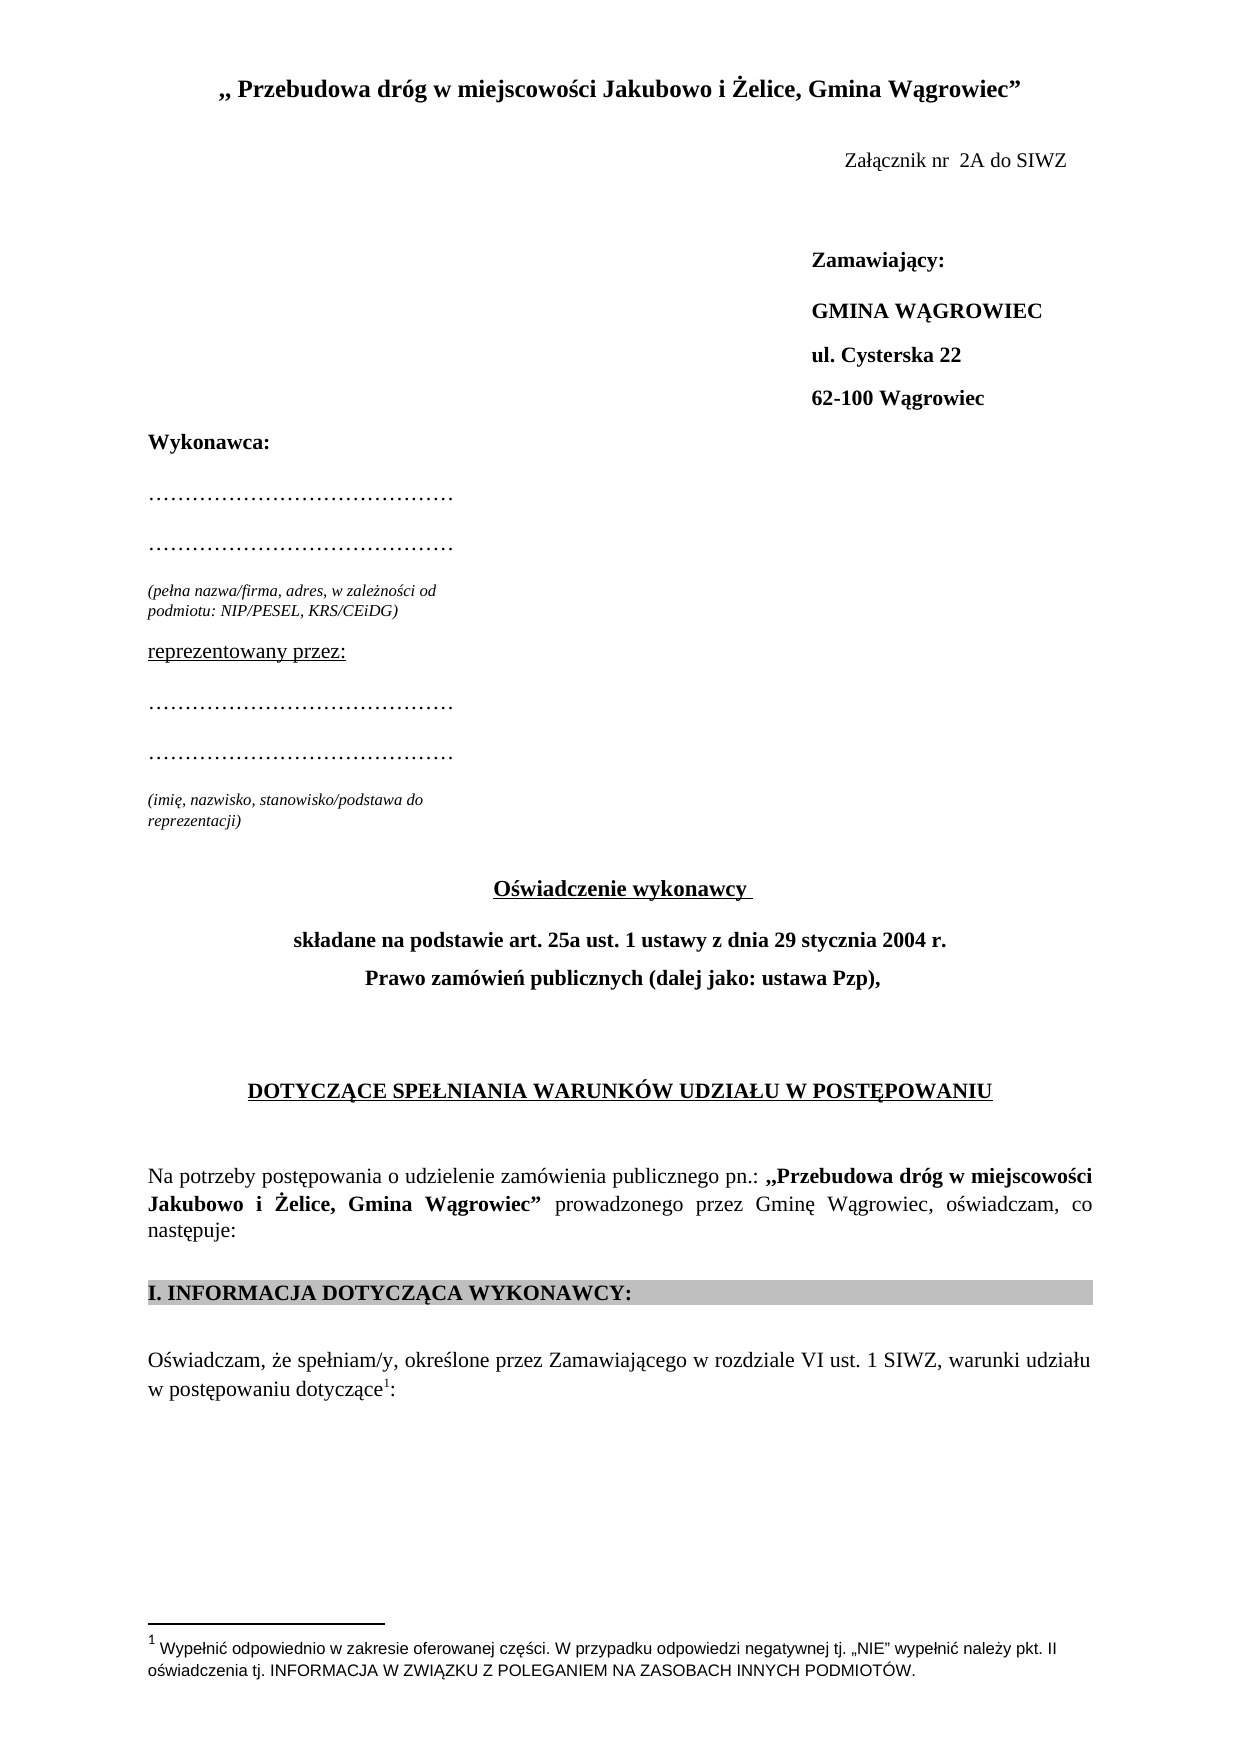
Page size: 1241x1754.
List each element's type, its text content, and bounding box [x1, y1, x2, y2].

text Załącznik nr 2A do SIWZ [694, 148, 1093, 172]
text (imię, nazwisko, stanowisko/podstawa do reprezentacji) [148, 790, 472, 829]
text składane na podstawie art. 25a ust. 1 ustawy z dnia 29 stycznia 2004 r. [148, 927, 1093, 952]
text Wykonawca: [148, 429, 1093, 454]
text ………………………………………………………………………… [148, 480, 472, 555]
text ul. Cysterska 22 [811, 342, 1093, 367]
text ………………………………………………………………………… [148, 689, 472, 764]
text I. INFORMACJA DOTYCZĄCA WYKONAWCY: [148, 1280, 1093, 1305]
text GMINA WĄGROWIEC [811, 298, 1093, 323]
text Oświadczenie wykonawcy [148, 875, 1093, 901]
text (pełna nazwa/firma, adres, w zależności od podmiotu: NIP/PESEL, KRS/CEiDG) [148, 581, 472, 620]
text Prawo zamówień publicznych (dalej jako: ustawa Pzp), [148, 964, 1093, 990]
text Zamawiający: [811, 247, 1093, 272]
text DOTYCZĄCE SPEŁNIANIA WARUNKÓW UDZIAŁU W POSTĘPOWANIU [148, 1078, 1093, 1103]
text Oświadczam, że spełniam/y, określone przez Zamawiającego w rozdziale VI ust. 1 SIWZ, warunki udziału w postępowaniu dotyczące: [148, 1347, 1093, 1401]
text reprezentowany przez: [148, 638, 1093, 664]
text 62-100 Wągrowiec [811, 385, 1093, 411]
text Na potrzeby postępowania o udzielenie zamówienia publicznego pn.: ,,Przebudowa dróg w miejscowości Jakubowo i Żelice, Gmina Wągrowiec” prowadzonego przez Gminę Wągrowiec, oświadczam, co następuje: [148, 1163, 1093, 1242]
